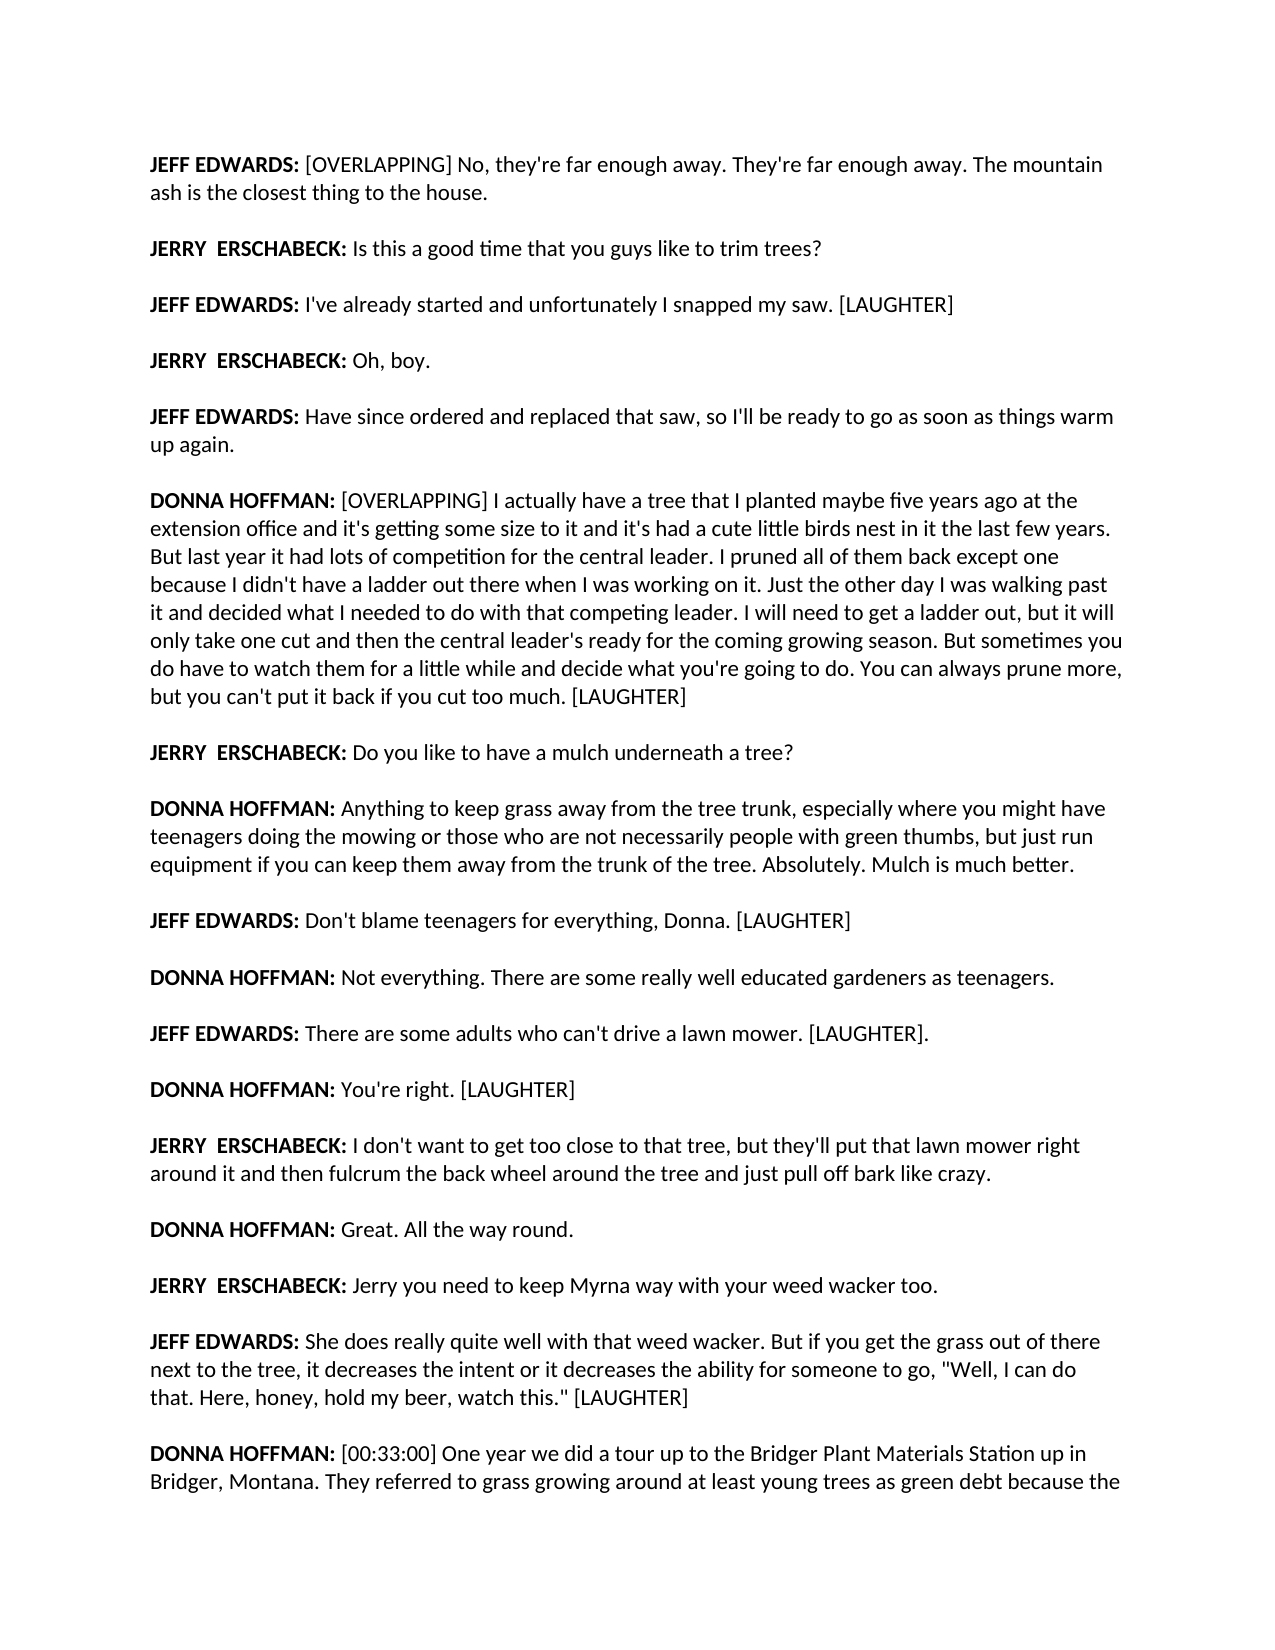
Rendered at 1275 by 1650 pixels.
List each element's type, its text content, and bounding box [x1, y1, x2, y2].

text JEFF EDWARDS: Don't blame teenagers for everything, Donna. [LAUGHTER] [150, 907, 1125, 934]
text DONNA HOFFMAN: Not everything. There are some really well educated gardeners as teenagers. [150, 963, 1125, 991]
text JERRY ERSCHABECK: Is this a good time that you guys like to trim trees? [150, 234, 1125, 262]
text JEFF EDWARDS: She does really quite well with that weed wacker. But if you get the grass out of there next to the tree, it decreases the intent or it decreases the ability for someone to go, "Well, I can do that. Here, honey, hold my beer, watch this." [LAUGHTER] [150, 1327, 1125, 1411]
text JEFF EDWARDS: There are some adults who can't drive a lawn mower. [LAUGHTER]. [150, 1019, 1125, 1047]
text JERRY ERSCHABECK: Do you like to have a mulch underneath a tree? [150, 738, 1125, 766]
text JEFF EDWARDS: I've already started and unfortunately I snapped my saw. [LAUGHTER] [150, 290, 1125, 318]
text DONNA HOFFMAN: [OVERLAPPING] I actually have a tree that I planted maybe five years ago at the extension office and it's getting some size to it and it's had a cute little birds nest in it the last few years. But last year it had lots of competition for the central leader. I pruned all of them back except one because I didn't have a ladder out there when I was working on it. Just the other day I was walking past it and decided what I needed to do with that competing leader. I will need to get a ladder out, but it will only take one cut and then the central leader's ready for the coming growing season. But sometimes you do have to watch them for a little while and decide what you're going to do. You can always prune more, but you can't put it back if you cut too much. [LAUGHTER] [150, 486, 1125, 710]
text JERRY ERSCHABECK: I don't want to get too close to that tree, but they'll put that lawn mower right around it and then fulcrum the back wheel around the tree and just pull off bark like crazy. [150, 1131, 1125, 1187]
text DONNA HOFFMAN: You're right. [LAUGHTER] [150, 1075, 1125, 1103]
text DONNA HOFFMAN: Anything to keep grass away from the tree trunk, especially where you might have teenagers doing the mowing or those who are not necessarily people with green thumbs, but just run equipment if you can keep them away from the trunk of the tree. Absolutely. Mulch is much better. [150, 794, 1125, 878]
text DONNA HOFFMAN: Great. All the way round. [150, 1215, 1125, 1243]
text JERRY ERSCHABECK: Oh, boy. [150, 346, 1125, 374]
text JEFF EDWARDS: Have since ordered and replaced that saw, so I'll be ready to go as soon as things warm up again. [150, 402, 1125, 458]
text JERRY ERSCHABECK: Jerry you need to keep Myrna way with your weed wacker too. [150, 1271, 1125, 1299]
text JEFF EDWARDS: [OVERLAPPING] No, they're far enough away. They're far enough away. The mountain ash is the closest thing to the house. [150, 150, 1125, 206]
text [150, 1439, 1125, 1495]
